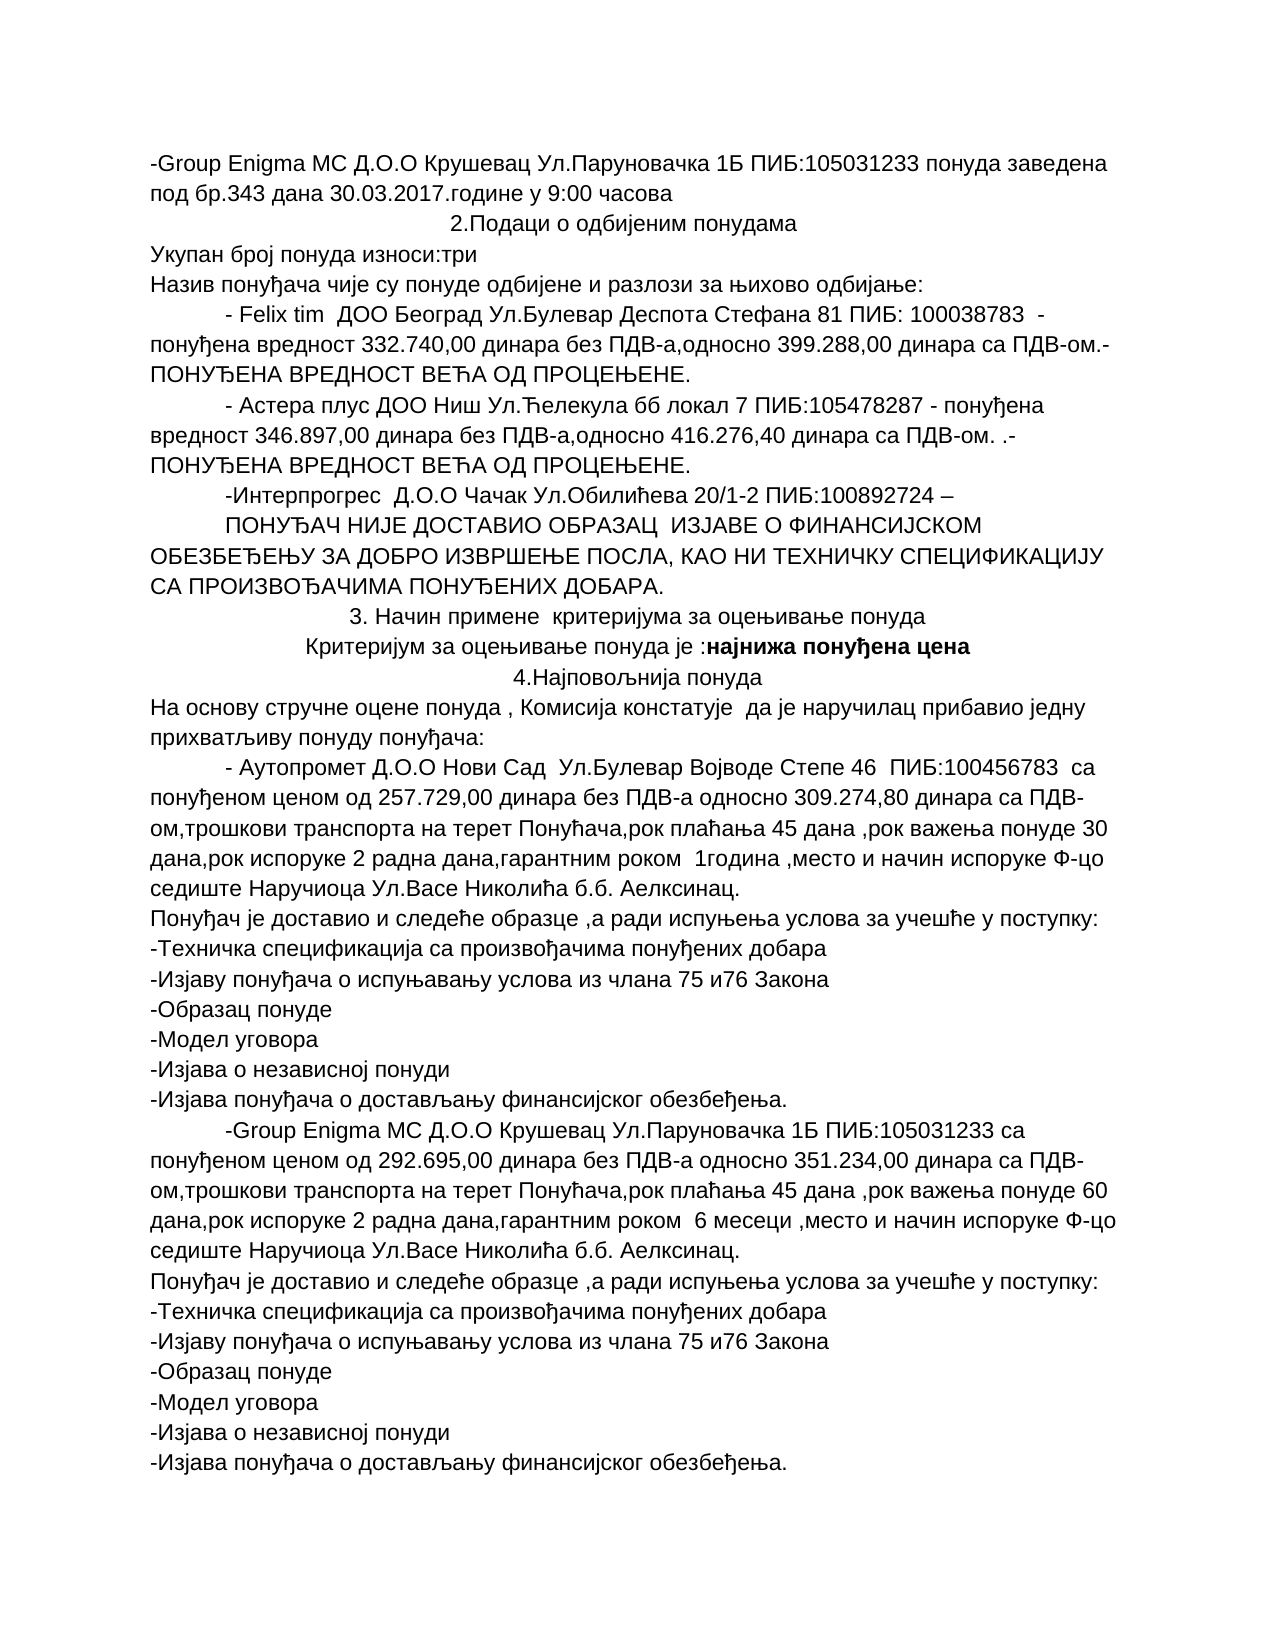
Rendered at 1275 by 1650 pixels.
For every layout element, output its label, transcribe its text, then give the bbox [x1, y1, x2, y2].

text - Felix tim ДОО Београд Ул.Булевар Деспота Стефана 81 ПИБ: 100038783 - понуђена вредност 332.740,00 динара без ПДВ-а,односно 399.288,00 динара са ПДВ-ом.-ПОНУЂЕНА ВРЕДНОСТ ВЕЋА ОД ПРОЦЕЊЕНЕ. [150, 301, 1125, 388]
text -Модел уговора [150, 1388, 1125, 1415]
text - Астера плус ДОО Ниш Ул.Ћелекула бб локал 7 ПИБ:105478287 - понуђена вредност 346.897,00 динара без ПДВ-а,односно 416.276,40 динара са ПДВ-ом. .-ПОНУЂЕНА ВРЕДНОСТ ВЕЋА ОД ПРОЦЕЊЕНЕ. [150, 392, 1125, 478]
text Понуђач је доставио и следеће образце ,а ради испуњења услова за учешће у поступку: [150, 905, 1125, 932]
text 2.Подаци о одбијеним понудама [375, 210, 1125, 237]
text -Модел уговора [150, 1026, 1125, 1052]
text -Техничка спецификација са произвођачима понуђених добара [150, 1298, 1125, 1324]
text Назив понуђача чије су понуде одбијене и разлози за њихово одбијање: [150, 271, 1125, 297]
text 4.Најповољнија понуда [150, 663, 1125, 690]
text -Изјаву понуђача о испуњавању услова из члана 75 и76 Закона [150, 966, 1125, 992]
text -Изјава о независној понуди [150, 1419, 1125, 1445]
text - Aутопромет Д.О.О Нови Сад Ул.Булевар Војводе Степе 46 ПИБ:100456783 са понуђеном ценом од 257.729,00 динара без ПДВ-а односно 309.274,80 динара са ПДВ-ом,трошкови транспорта на терет Понућача,рок плаћања 45 дана ,рок важења понуде 30 дана,рок испоруке 2 радна дана,гарантним роком 1година ,место и начин испоруке Ф-цо седиште Наручиоца Ул.Васе Николића б.б. Аелксинац. [150, 754, 1125, 901]
text -Изјава о независној понуди [150, 1056, 1125, 1083]
text На основу стручне оцене понуда , Комисија констатује да је наручилац прибавио једну прихватљиву понуду понуђача: [150, 694, 1125, 750]
text Критеријум за оцењивање понуда је :најнижа понуђена цена [150, 633, 1125, 660]
text -Group Enigma MC Д.О.О Крушевац Ул.Паруновачка 1Б ПИБ:105031233 са понуђеном ценом од 292.695,00 динара без ПДВ-а односно 351.234,00 динара са ПДВ-ом,трошкови транспорта на терет Понућача,рок плаћања 45 дана ,рок важења понуде 60 дана,рок испоруке 2 радна дана,гарантним роком 6 месеци ,место и начин испоруке Ф-цо седиште Наручиоца Ул.Васе Николића б.б. Аелксинац. [150, 1117, 1125, 1264]
text -Интерпрогрес Д.О.О Чачак Ул.Обилићева 20/1-2 ПИБ:100892724 – [150, 482, 1125, 509]
text -Изјава понуђача о достављању финансијског обезбеђења. [150, 1086, 1125, 1113]
text -Образац понуде [150, 996, 1125, 1022]
text Понуђач је доставио и следеће образце ,а ради испуњења услова за учешће у поступку: [150, 1268, 1125, 1294]
text 3. Начин примене критеријума за оцењивање понуда [150, 603, 1125, 629]
text ПОНУЂАЧ НИЈЕ ДОСТАВИО ОБРАЗАЦ ИЗЈАВЕ О ФИНАНСИЈСКОМ ОБЕЗБЕЂЕЊУ ЗА ДОБРО ИЗВРШЕЊЕ ПОСЛА, КАО НИ ТЕХНИЧКУ СПЕЦИФИКАЦИЈУ СА ПРОИЗВОЂАЧИМА ПОНУЂЕНИХ ДОБАРА. [150, 512, 1125, 599]
text -Group Enigma MC Д.О.О Крушевац Ул.Паруновачка 1Б ПИБ:105031233 понуда заведена под бр.343 дана 30.03.2017.године у 9:00 часова [150, 150, 1125, 207]
text -Изјава понуђача о достављању финансијског обезбеђења. [150, 1449, 1125, 1475]
text -Изјаву понуђача о испуњавању услова из члана 75 и76 Закона [150, 1328, 1125, 1354]
text -Образац понуде [150, 1358, 1125, 1385]
text -Техничка спецификација са произвођачима понуђених добара [150, 935, 1125, 962]
text Укупан број понуда износи:три [150, 241, 1125, 267]
